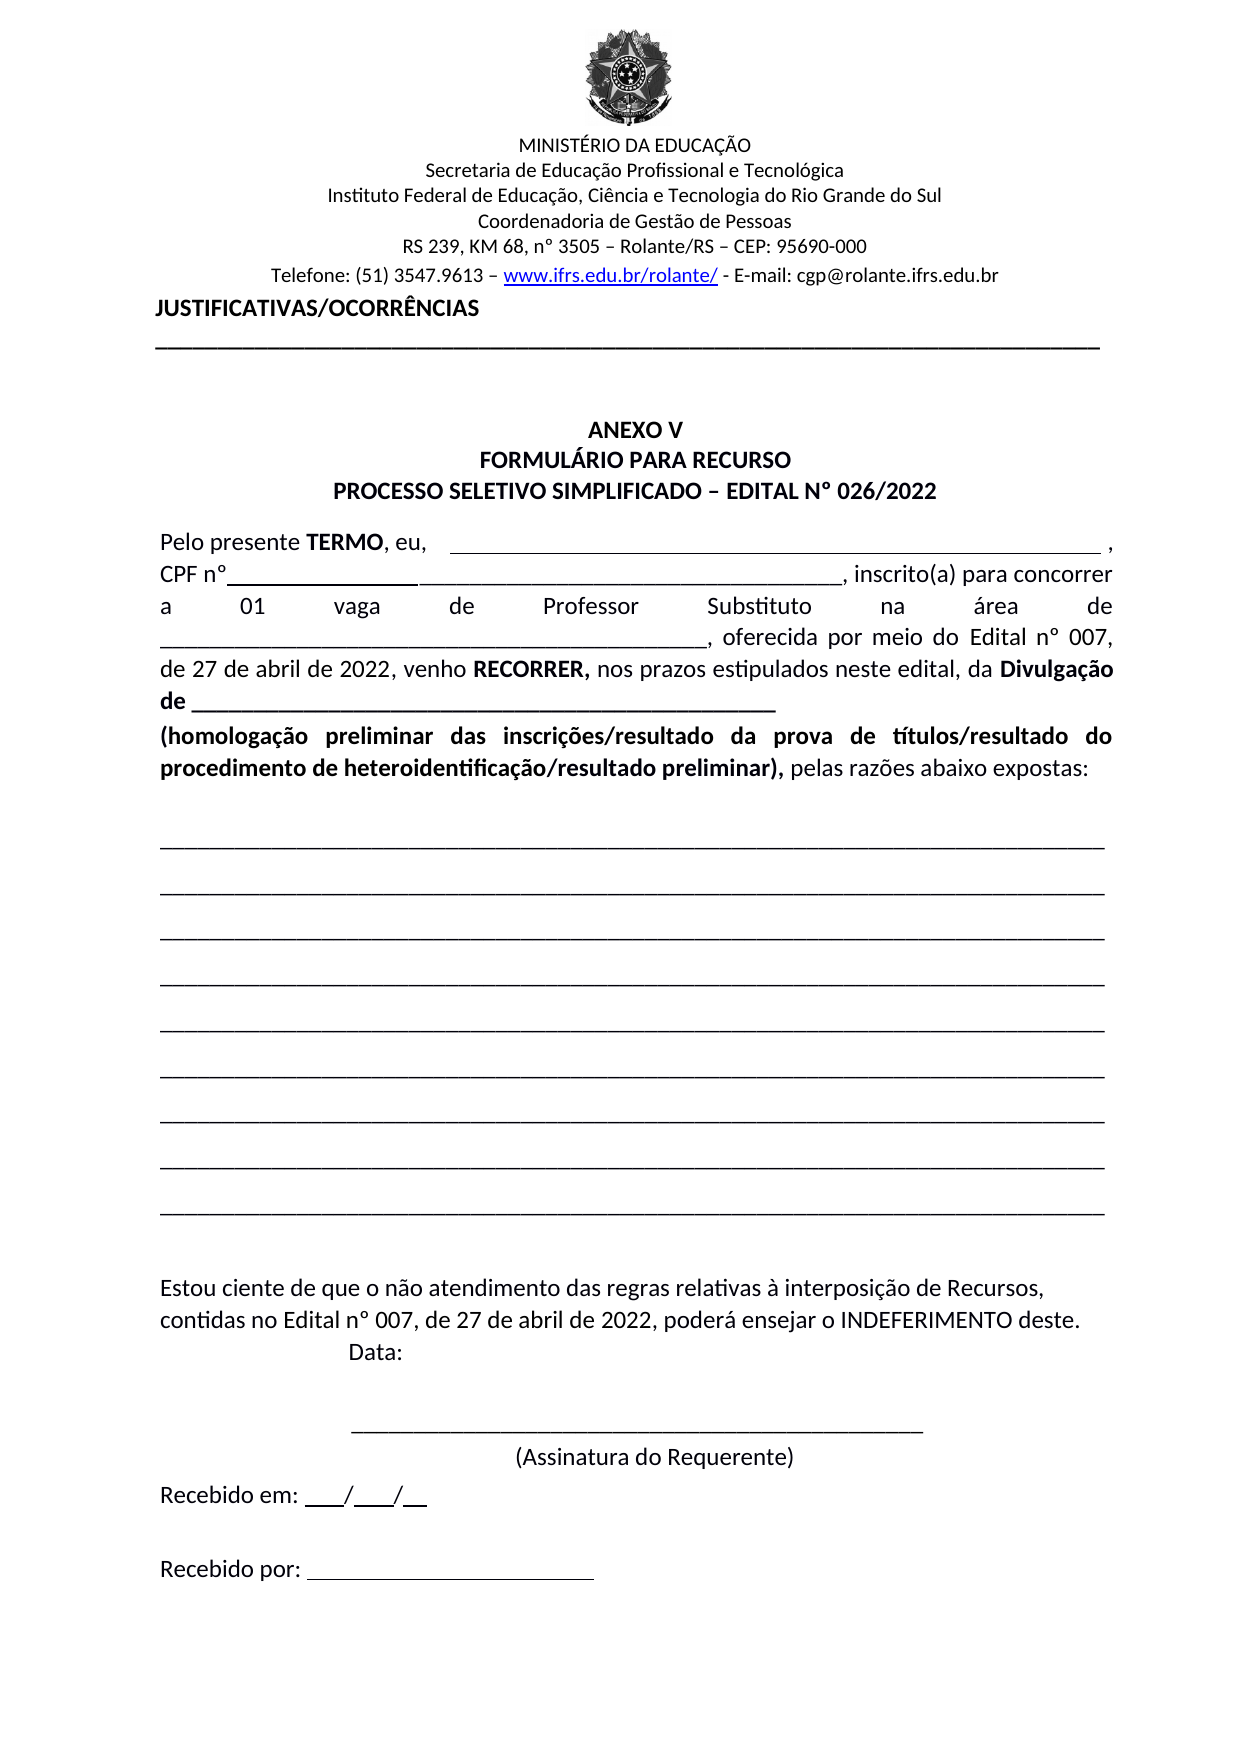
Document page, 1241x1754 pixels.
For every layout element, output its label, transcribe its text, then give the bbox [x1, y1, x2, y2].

text ____________________________________________________________________________________________________________________________________________________________________________________________________________________________________________________________________________________________________________________________________________________________________________________________________________________________________________________________________________________________________________________________________________________________________________________________________________________________________________________________________________________________________________ [160, 822, 1112, 1218]
text (homologação preliminar das inscrições/resultado da prova de títulos/resultado do procedimento de heteroidentificação/resultado preliminar), pelas razões abaixo expostas: [160, 720, 1114, 782]
text ANEXO V [162, 414, 1108, 444]
text Pelo presente TERMO, eu, , CPF nº __________________________________, inscrito(a) para concorrer a 01 vaga de Professor Substituto na área de ____________________________________________, oferecida por meio do Edital nº 007, de 27 de abril de 2022, venho RECORRER, nos prazos estipulados neste edital, da Divulgação de _______________________________________________ [160, 526, 1114, 715]
picture [585, 29, 672, 126]
text (Assinatura do Requerente) [148, 1441, 1122, 1471]
text FORMULÁRIO PARA RECURSO [162, 444, 1108, 475]
text Recebido em: / / [160, 1479, 1122, 1510]
text Recebido por: [160, 1553, 1122, 1583]
text PROCESSO SELETIVO SIMPLIFICADO – EDITAL Nº 026/2022 [148, 475, 1122, 506]
text ______________________________________________ [148, 1406, 1122, 1436]
text Data: [160, 1336, 1122, 1366]
text Estou ciente de que o não atendimento das regras relativas à interposição de Recursos, contidas no Edital nº 007, de 27 de abril de 2022, poderá ensejar o INDEFERIMENTO deste. [160, 1272, 1112, 1334]
text JUSTIFICATIVAS/OCORRÊNCIAS ____________________________________________________________________________ [155, 292, 1107, 353]
